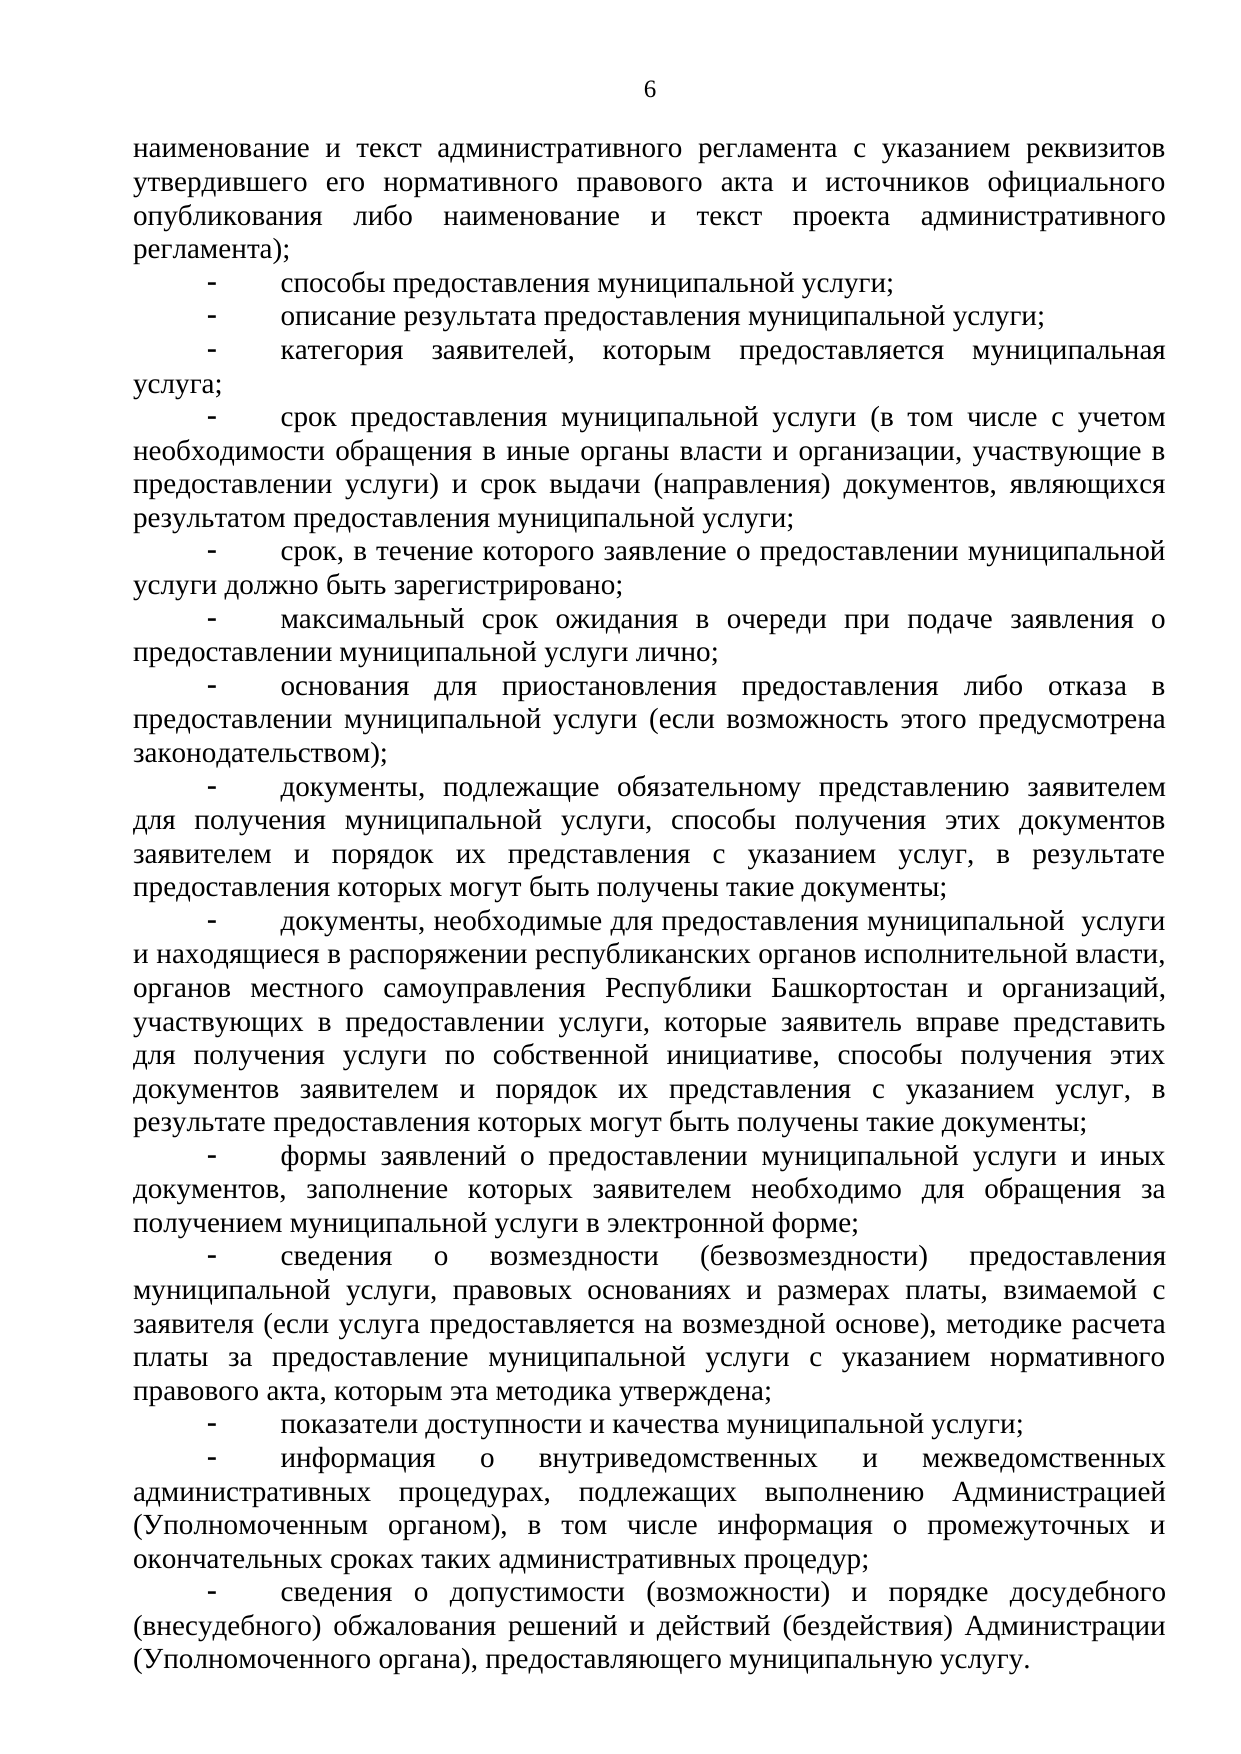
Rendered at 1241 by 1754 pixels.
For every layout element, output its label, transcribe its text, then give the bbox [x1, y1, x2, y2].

list формы заявлений о предоставлении муниципальной услуги и иных документов, заполнение которых заявителем необходимо для обращения за получением муниципальной услуги в электронной форме; [133, 1138, 1167, 1238]
list описание результата предоставления муниципальной услуги; [133, 298, 1167, 332]
list сведения о допустимости (возможности) и порядке досудебного (внесудебного) обжалования решений и действий (бездействия) Администрации (Уполномоченного органа), предоставляющего муниципальную услугу. [133, 1574, 1167, 1675]
list сведения о возмездности (безвозмездности) предоставления муниципальной услуги, правовых основаниях и размерах платы, взимаемой с заявителя (если услуга предоставляется на возмездной основе), методике расчета платы за предоставление муниципальной услуги с указанием нормативного правового акта, которым эта методика утверждена; [133, 1238, 1167, 1406]
list документы, подлежащие обязательному представлению заявителем для получения муниципальной услуги, способы получения этих документов заявителем и порядок их представления с указанием услуг, в результате предоставления которых могут быть получены такие документы; [133, 769, 1167, 903]
list основания для приостановления предоставления либо отказа в предоставлении муниципальной услуги (если возможность этого предусмотрена законодательством); [133, 668, 1167, 769]
list максимальный срок ожидания в очереди при подаче заявления о предоставлении муниципальной услуги лично; [133, 601, 1167, 668]
list срок, в течение которого заявление о предоставлении муниципальной услуги должно быть зарегистрировано; [133, 533, 1167, 601]
list информация о внутриведомственных и межведомственных административных процедурах, подлежащих выполнению Администрацией (Уполномоченным органом), в том числе информация о промежуточных и окончательных сроках таких административных процедур; [133, 1440, 1167, 1574]
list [133, 131, 1167, 265]
list документы, необходимые для предоставления муниципальной услуги и находящиеся в распоряжении республиканских органов исполнительной власти, органов местного самоуправления Республики Башкортостан и организаций, участвующих в предоставлении услуги, которые заявитель вправе представить для получения услуги по собственной инициативе, способы получения этих документов заявителем и порядок их представления с указанием услуг, в результате предоставления которых могут быть получены такие документы; [133, 903, 1167, 1138]
list категория заявителей, которым предоставляется муниципальная услуга; [133, 332, 1167, 399]
list показатели доступности и качества муниципальной услуги; [133, 1406, 1167, 1440]
list способы предоставления муниципальной услуги; [133, 265, 1167, 298]
list срок предоставления муниципальной услуги (в том числе с учетом необходимости обращения в иные органы власти и организации, участвующие в предоставлении услуги) и срок выдачи (направления) документов, являющихся результатом предоставления муниципальной услуги; [133, 399, 1167, 533]
